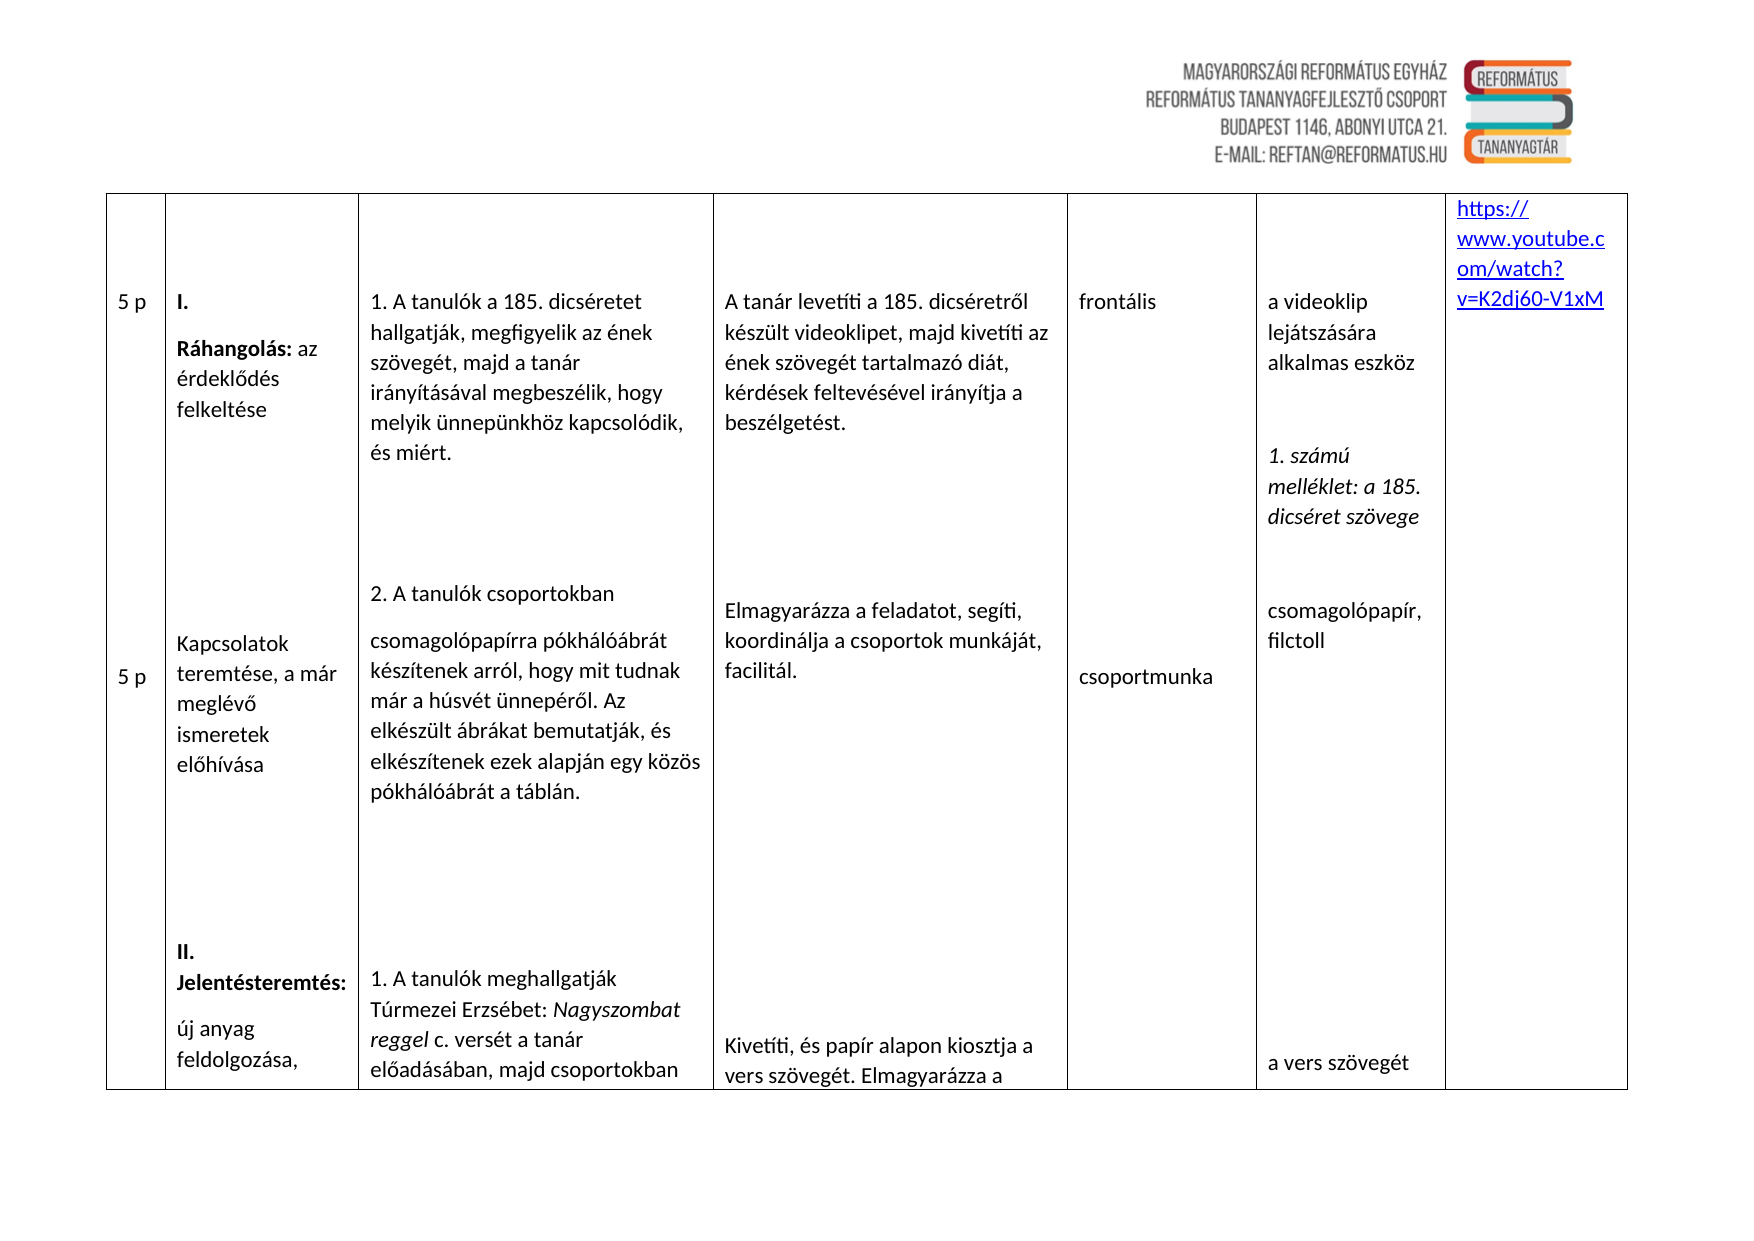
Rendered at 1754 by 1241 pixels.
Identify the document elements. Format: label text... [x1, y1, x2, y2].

table_cell frontális csoportmunka csoportmunka frontális csoportmunka csoportmunka egyéni munka [1068, 194, 1256, 1089]
table_cell 5 p 5 p 15 p 15 p 5 p 5 p [107, 194, 165, 1089]
picture [517, 29, 1607, 193]
